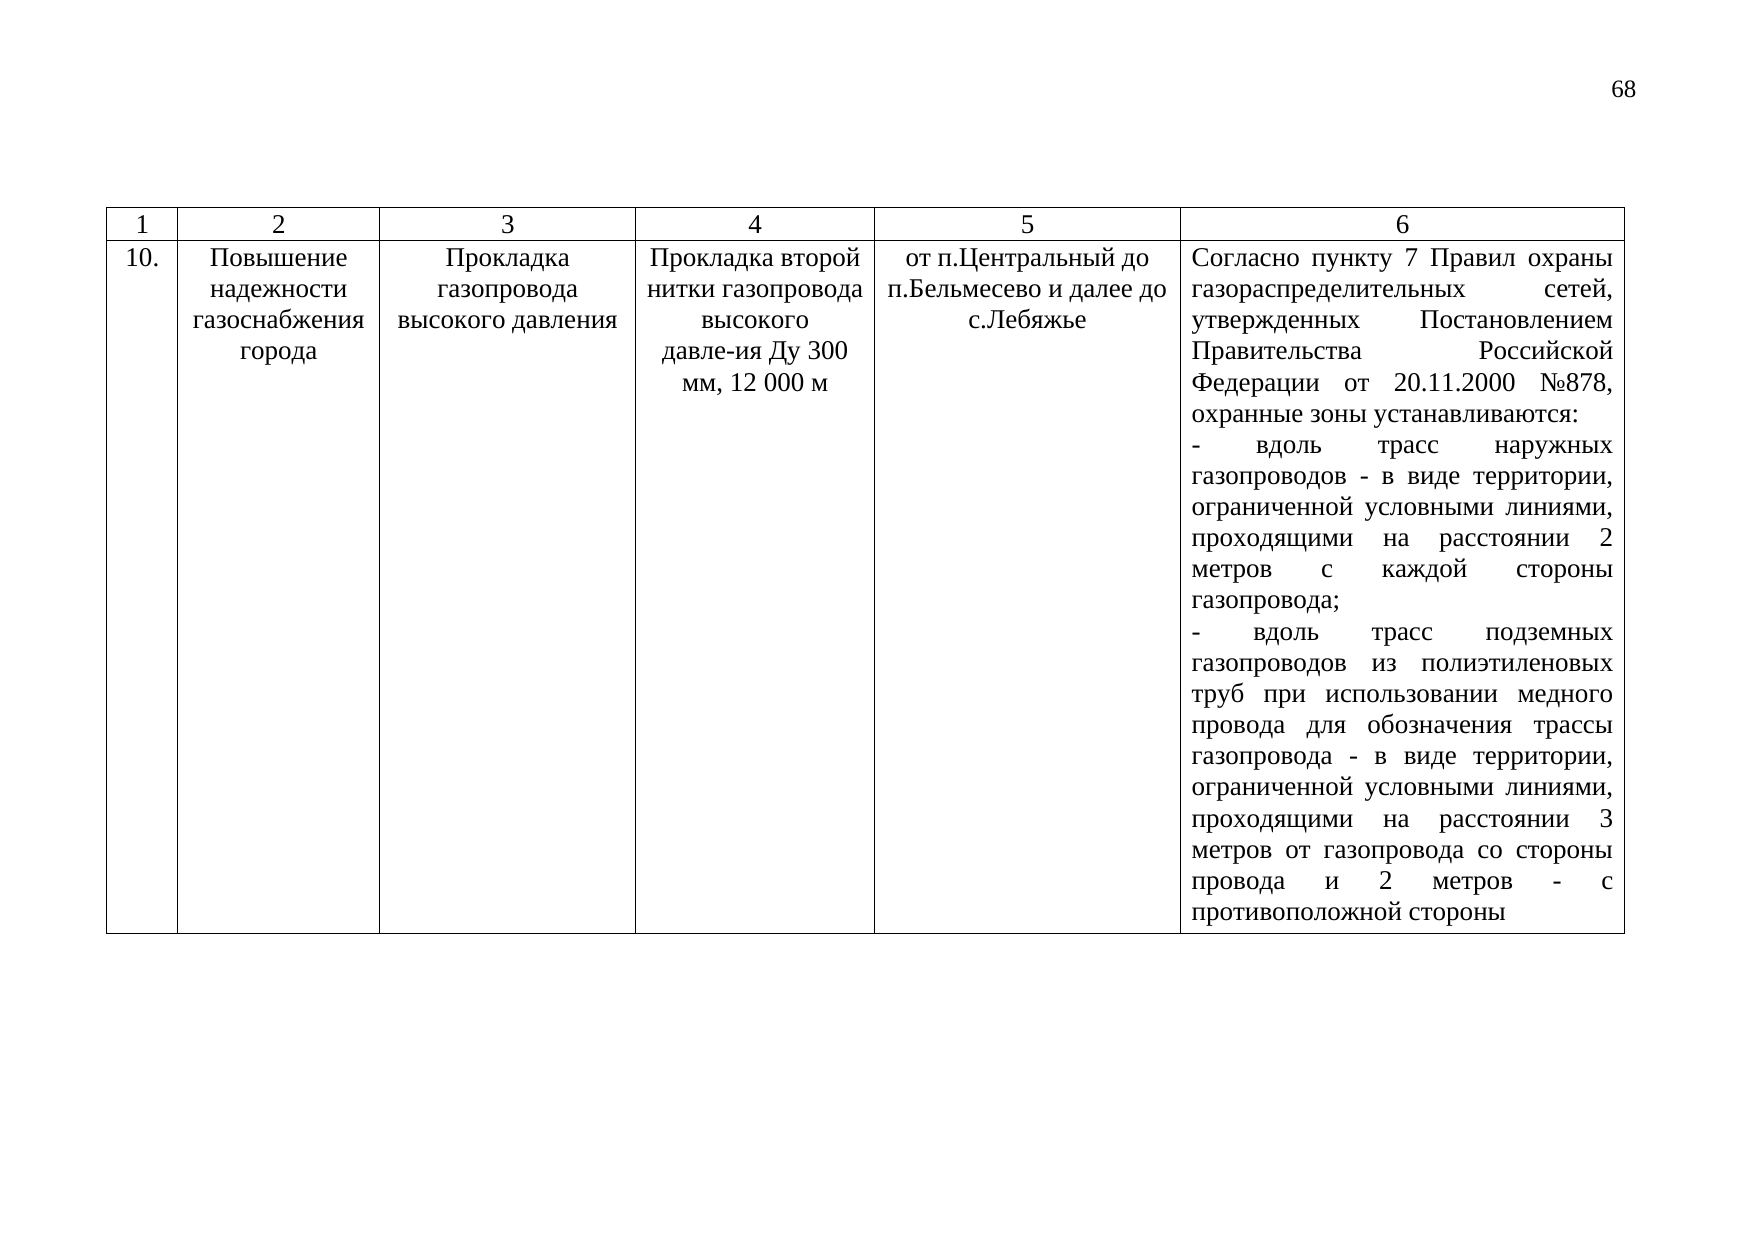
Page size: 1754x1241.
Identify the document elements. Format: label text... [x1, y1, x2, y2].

table_cell Согласно пункту 7 Правил охраны газораспределительных сетей, утвержденных Постановлением Правительства Российской Федерации от 20.11.2000 №878, охранные зоны устанавливаются: - вдоль трасс наружных газопроводов - в виде территории, ограниченной условными линиями, проходящими на расстоянии 2 метров с каждой стороны газопровода; - вдоль трасс подземных газопроводов из полиэтиленовых труб при использовании медного провода для обозначения трассы газопровода - в виде территории, ограниченной условными линиями, проходящими на расстоянии 3 метров от газопровода со стороны провода и 2 метров - с противоположной стороны [1181, 241, 1624, 933]
table_header 2 [178, 208, 379, 240]
table_cell Прокладка газопровода высокого давления [380, 241, 635, 933]
table_header 5 [875, 208, 1180, 240]
table_header 1 [107, 208, 177, 240]
table_cell от п.Центральный до п.Бельмесево и далее до с.Лебяжье [875, 241, 1180, 933]
table_cell Повышение надежности газоснабжения города [178, 241, 379, 933]
table_header 4 [636, 208, 874, 240]
table_header 6 [1181, 208, 1624, 240]
table_cell Прокладка второй нитки газопровода высокого давле-ия Ду 300 мм, 12 000 м [636, 241, 874, 933]
table_header 3 [380, 208, 635, 240]
table_cell 10. [107, 241, 177, 933]
